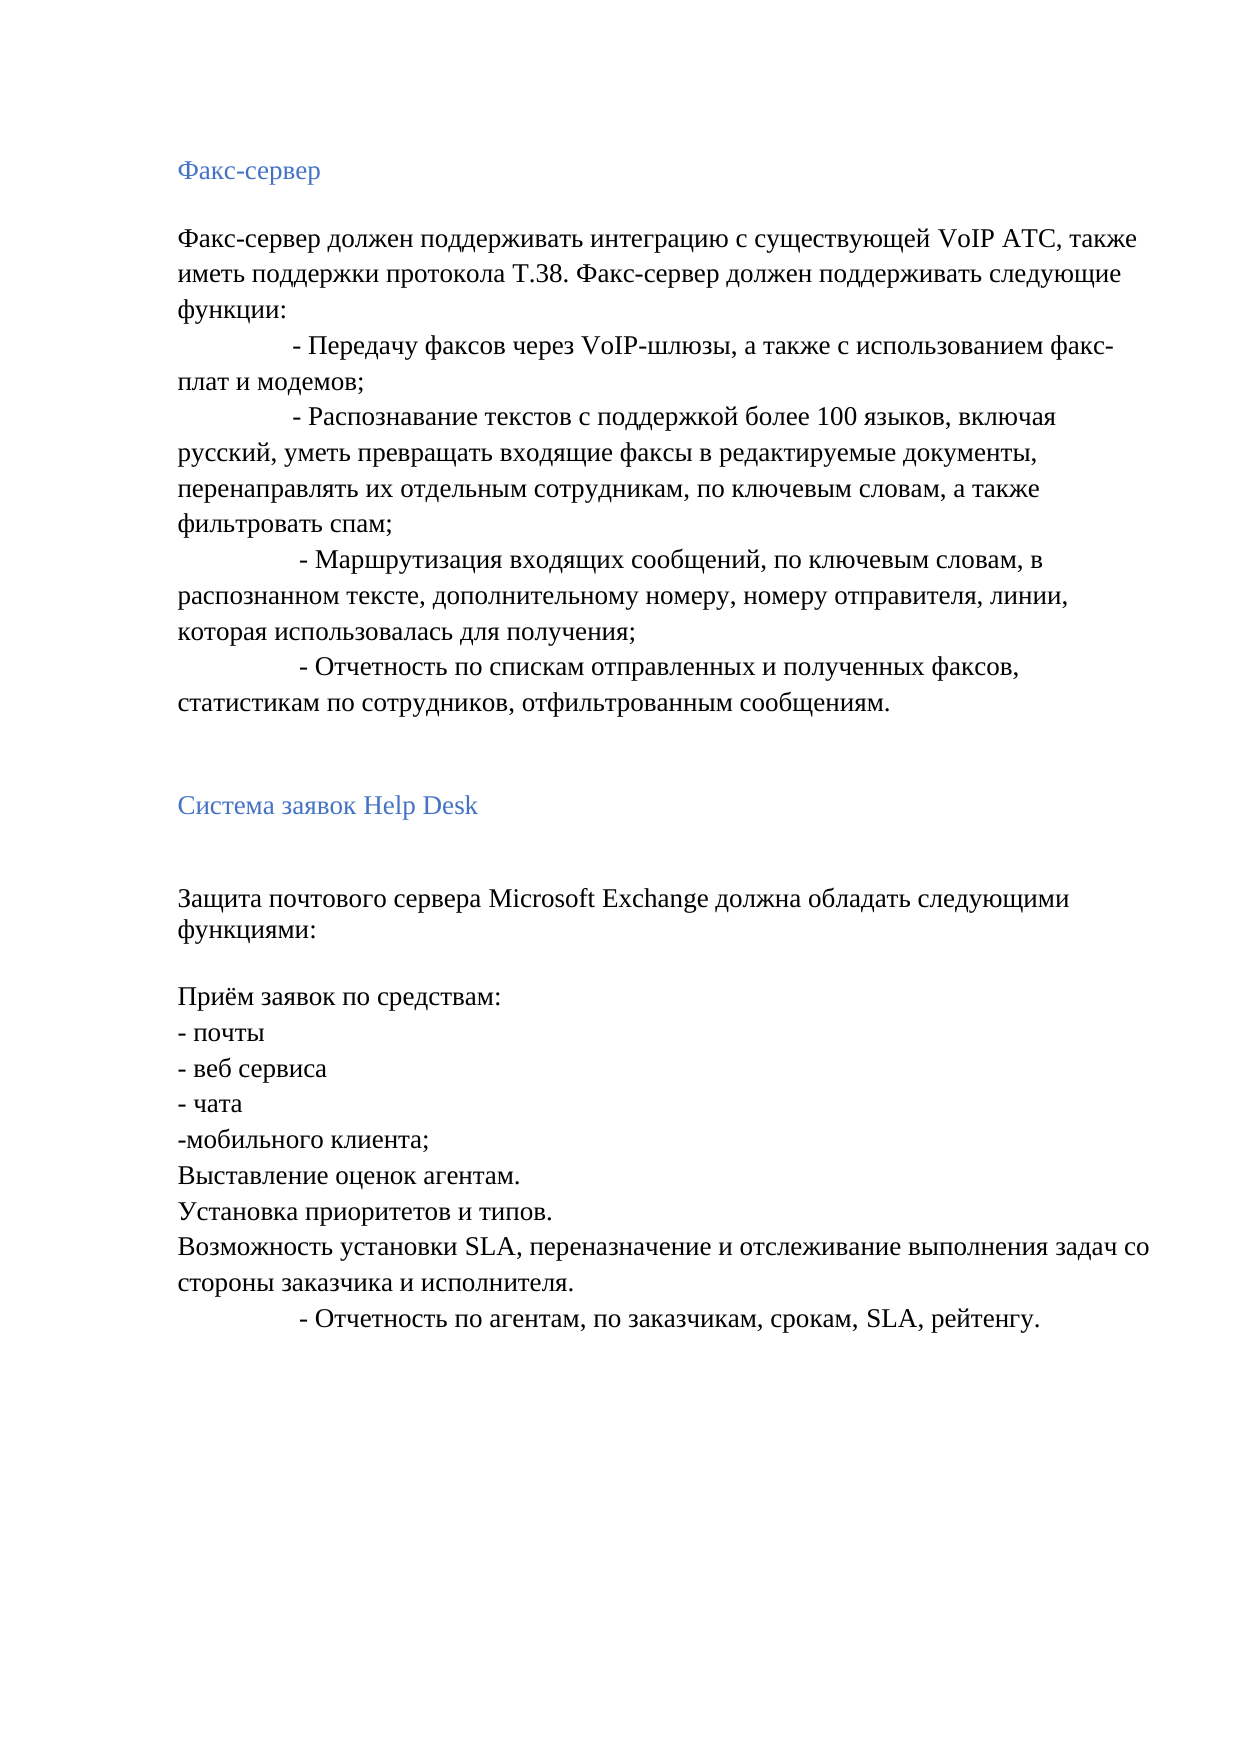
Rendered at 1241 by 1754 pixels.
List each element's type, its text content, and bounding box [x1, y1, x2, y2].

text - веб сервиса [177, 1052, 1152, 1083]
text Факс-сервер [177, 154, 1152, 185]
text - Передачу факсов через VoIP-шлюзы, а также с использованием факс-плат и модемов; [177, 329, 1152, 396]
text Приём заявок по средствам: [177, 980, 1152, 1011]
text Установка приоритетов и типов. [177, 1195, 1152, 1226]
text - Распознавание текстов с поддержкой более 100 языков, включая русский, уметь превращать входящие факсы в редактируемые документы, перенаправлять их отдельным сотрудникам, по ключевым словам, а также фильтровать спам; [177, 400, 1152, 539]
text - Отчетность по спискам отправленных и полученных факсов, статистикам по сотрудников, отфильтрованным сообщениям. [177, 651, 1152, 717]
text -мобильного клиента; [177, 1123, 1152, 1154]
text - Отчетность по агентам, по заказчикам, срокам, SLA, рейтенгу. [177, 1302, 1152, 1333]
text - почты [177, 1016, 1152, 1047]
text Система заявок Help Desk [177, 789, 1152, 820]
text Возможность установки SLA, переназначение и отслеживание выполнения задач со стороны заказчика и исполнителя. [177, 1230, 1152, 1297]
text Защита почтового сервера Microsoft Exchange должна обладать следующими функциями: [177, 882, 1152, 944]
text - Маршрутизация входящих сообщений, по ключевым словам, в распознанном тексте, дополнительному номеру, номеру отправителя, линии, которая использовалась для получения; [177, 543, 1152, 646]
text - чата [177, 1087, 1152, 1119]
text Выставление оценок агентам. [177, 1159, 1152, 1190]
text Факс-сервер должен поддерживать интеграцию с существующей VoIP АТС, также иметь поддержки протокола T.38. Факс-сервер должен поддерживать следующие функции: [177, 222, 1152, 324]
